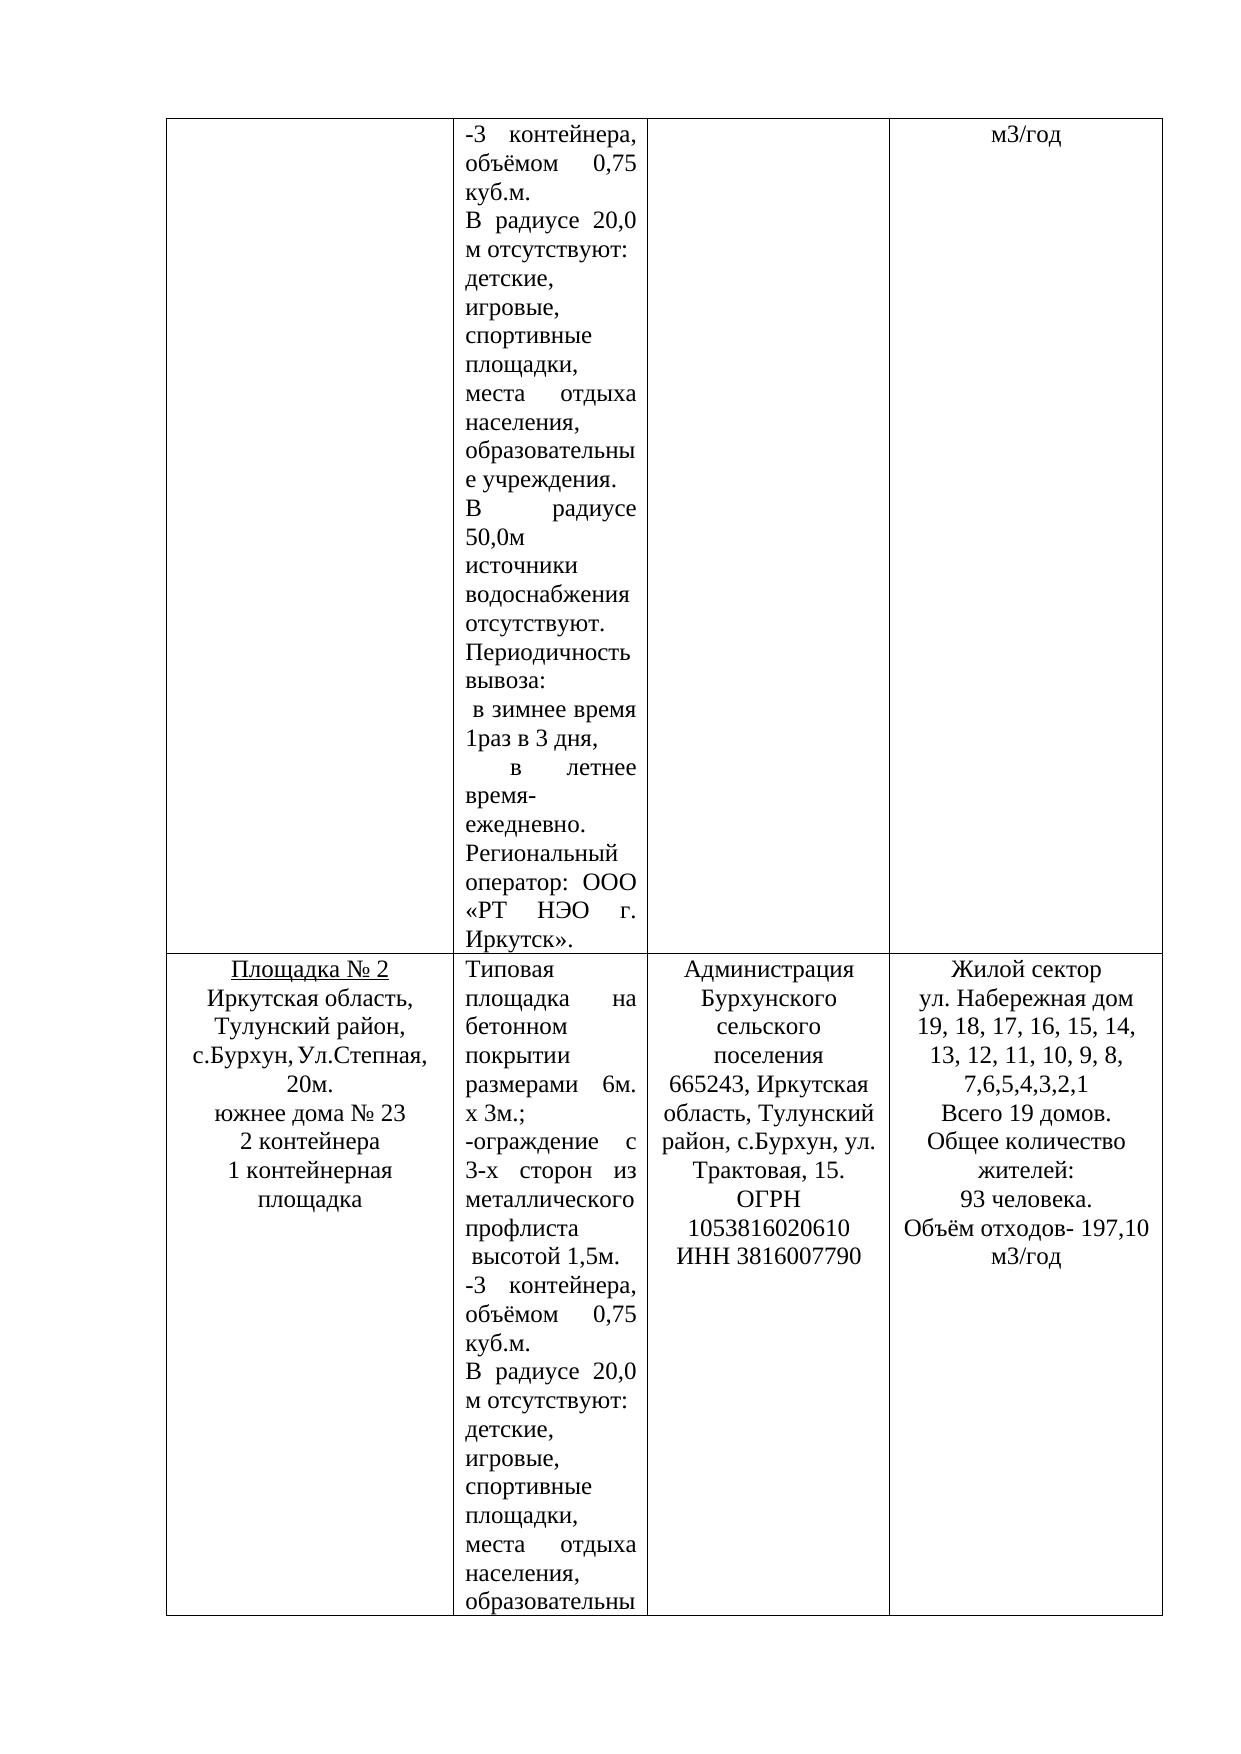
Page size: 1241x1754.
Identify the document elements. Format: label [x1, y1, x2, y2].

table_cell [648, 954, 889, 1615]
table_cell [454, 119, 647, 953]
table_cell [167, 954, 453, 1615]
table_cell [167, 119, 453, 953]
table_cell [890, 119, 1162, 953]
table_cell [648, 119, 889, 953]
table_cell [890, 954, 1162, 1615]
table_cell [454, 954, 647, 1615]
